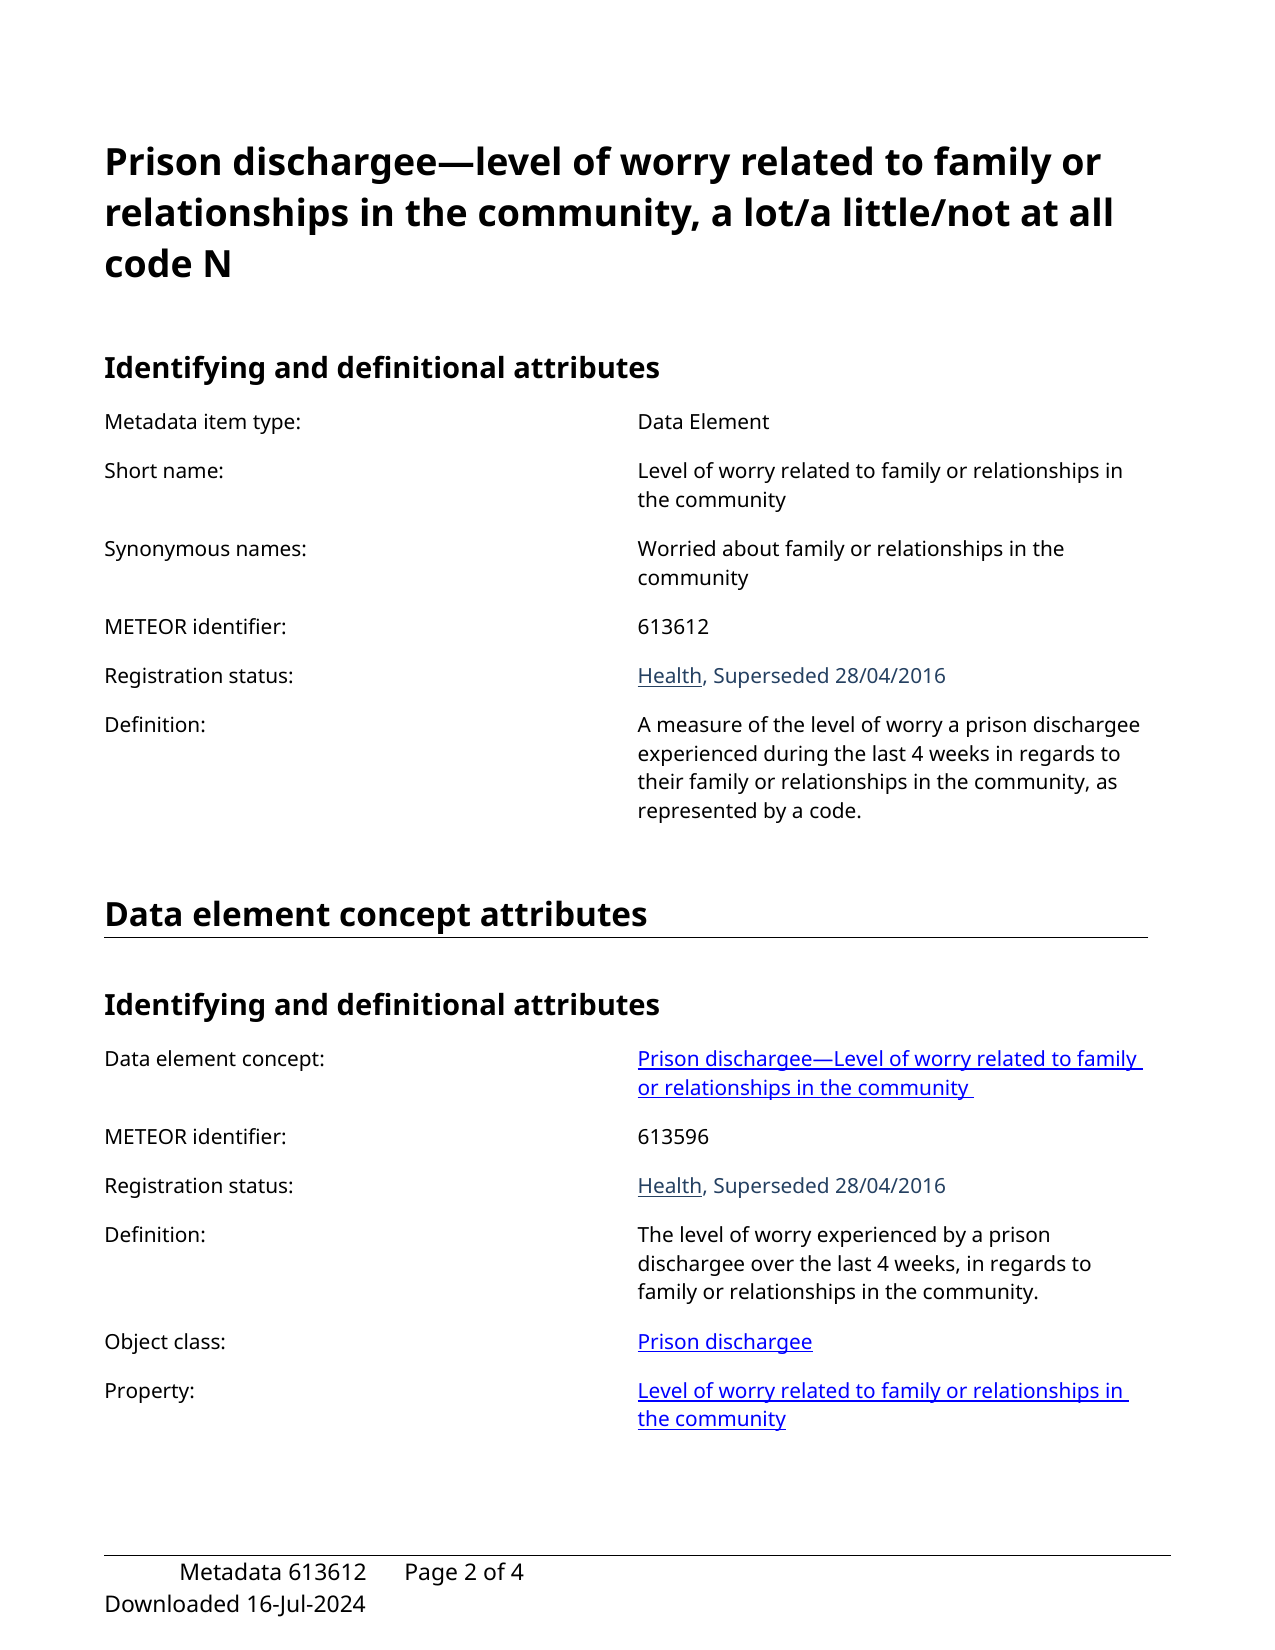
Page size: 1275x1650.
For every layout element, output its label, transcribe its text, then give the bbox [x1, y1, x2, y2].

table_cell Level of worry related to family or relationships in the community [626, 1366, 1159, 1443]
table_cell Health, Superseded 28/04/2016 [626, 1161, 1159, 1210]
table_cell 613612 [626, 602, 1159, 651]
table_header Data element concept attributes [93, 866, 1159, 938]
table_cell Definition: [93, 1210, 626, 1316]
table_cell Synonymous names: [93, 524, 626, 602]
table_cell Level of worry related to family or relationships in the community [626, 446, 1159, 524]
table_cell Data element concept: [93, 1034, 626, 1112]
table_cell Health, Superseded 28/04/2016 [626, 651, 1159, 700]
table_cell A measure of the level of worry a prison dischargee experienced during the last 4 weeks in regards to their family or relationships in the community, as represented by a code. [626, 700, 1159, 835]
table_cell Property: [93, 1366, 626, 1443]
table_cell The level of worry experienced by a prison dischargee over the last 4 weeks, in regards to family or relationships in the community. [626, 1210, 1159, 1316]
table_cell Worried about family or relationships in the community [626, 524, 1159, 602]
table_cell Definition: [93, 700, 626, 835]
table_cell METEOR identifier: [93, 602, 626, 651]
table_cell Prison dischargee—Level of worry related to family or relationships in the community [626, 1034, 1159, 1112]
table_cell Data Element [626, 397, 1159, 446]
table_cell METEOR identifier: [93, 1112, 626, 1161]
table_cell Object class: [93, 1316, 626, 1366]
subtitle Prison dischargee—level of worry related to family or relationships in the community, a lot/a little/not at all code N [104, 135, 1171, 288]
table_cell Identifying and definitional attributes [93, 938, 1159, 1034]
table_cell Registration status: [93, 1161, 626, 1210]
table_cell Short name: [93, 446, 626, 524]
table_cell Registration status: [93, 651, 626, 700]
table_header Identifying and definitional attributes [93, 301, 1159, 397]
table_cell Prison dischargee [626, 1316, 1159, 1366]
table_cell 613596 [626, 1112, 1159, 1161]
table_cell Metadata item type: [93, 397, 626, 446]
